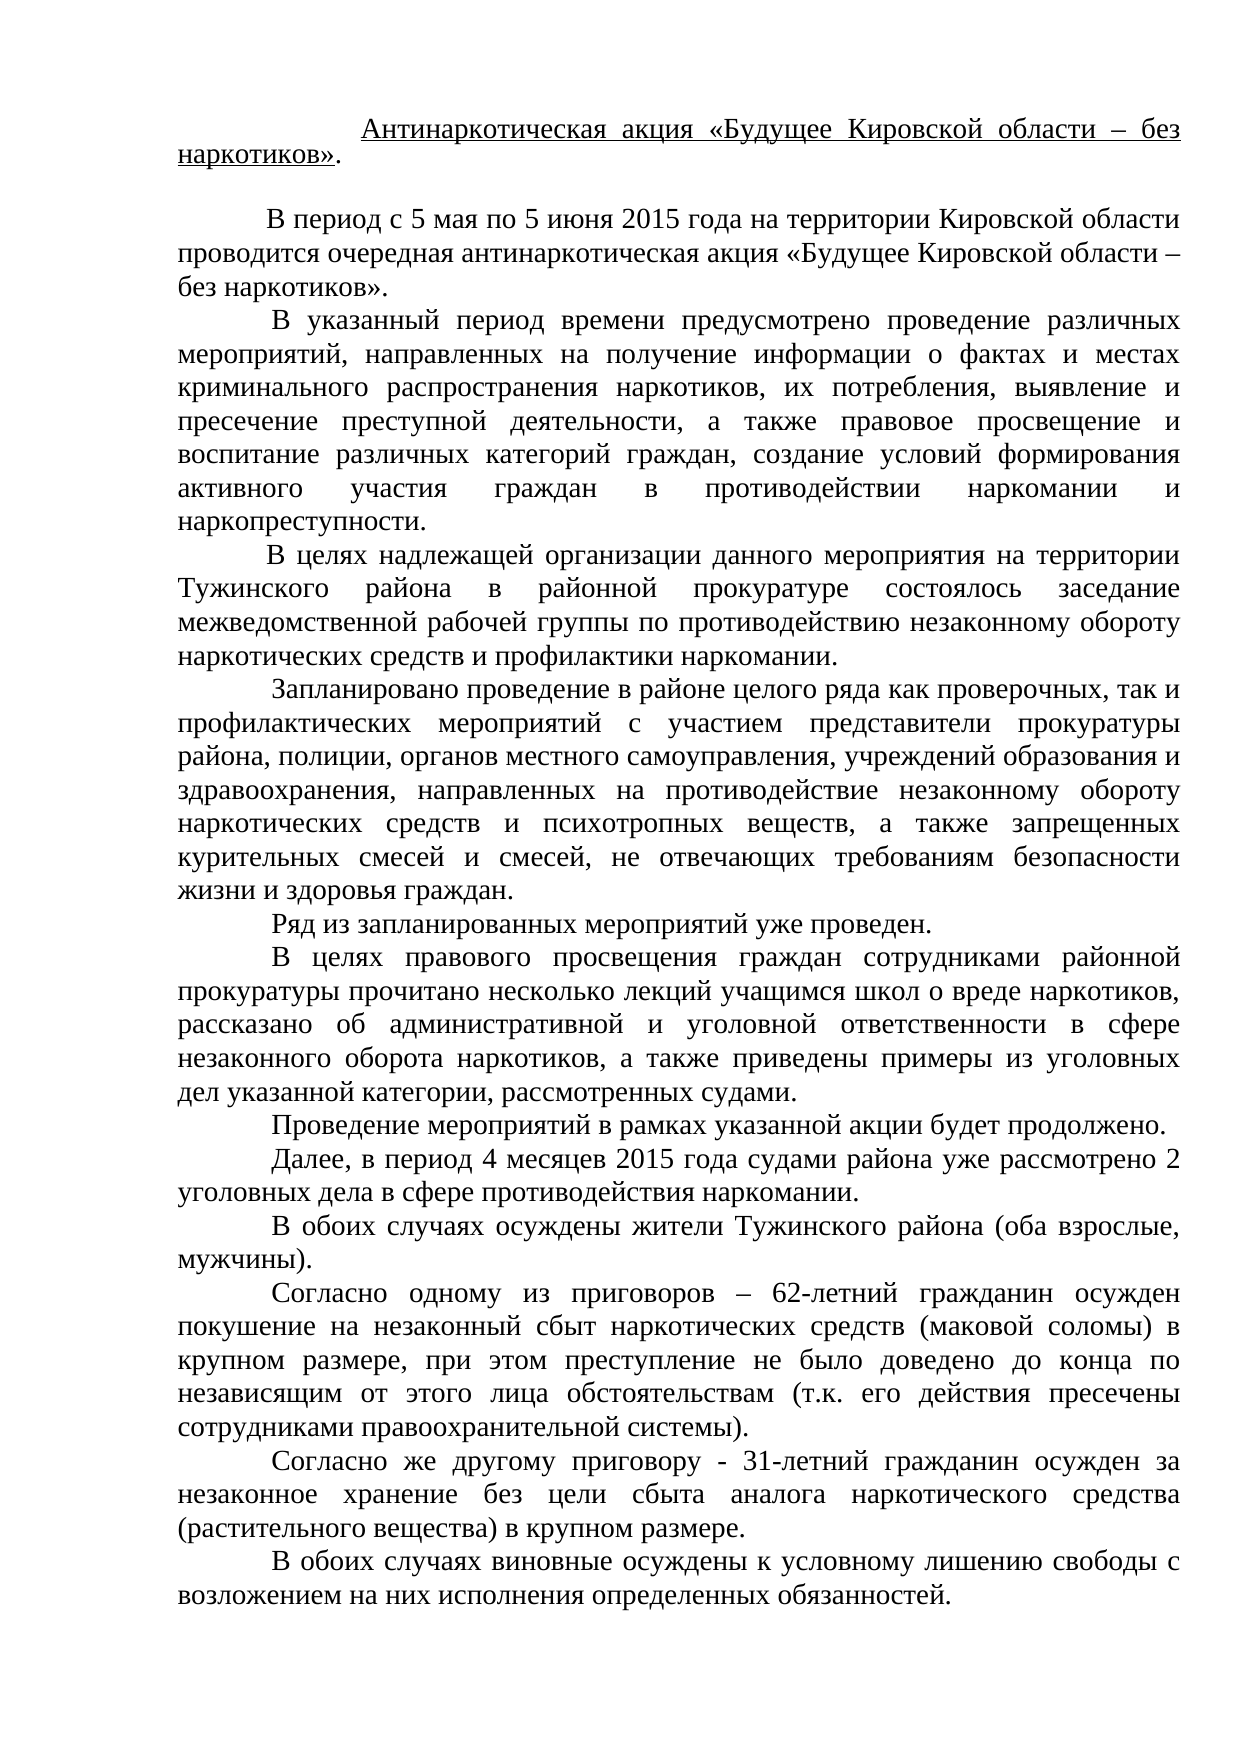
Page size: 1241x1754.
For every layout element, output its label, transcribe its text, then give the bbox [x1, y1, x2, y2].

text В целях надлежащей организации данного мероприятия на территории Тужинского района в районной прокуратуре состоялось заседание межведомственной рабочей группы по противодействию незаконному обороту наркотических средств и профилактики наркомании. [177, 537, 1181, 671]
subtitle Проведение мероприятий в рамках указанной акции будет продолжено. [177, 1107, 1181, 1141]
text В обоих случаях виновные осуждены к условному лишению свободы с возложением на них исполнения определенных обязанностей. [177, 1543, 1181, 1610]
text В целях правового просвещения граждан сотрудниками районной прокуратуры прочитано несколько лекций учащимся школ о вреде наркотиков, рассказано об административной и уголовной ответственности в сфере незаконного оборота наркотиков, а также приведены примеры из уголовных дел указанной категории, рассмотренных судами. [177, 939, 1181, 1107]
text Запланировано проведение в районе целого ряда как проверочных, так и профилактических мероприятий с участием представители прокуратуры района, полиции, органов местного самоуправления, учреждений образования и здравоохранения, направленных на противодействие незаконному обороту наркотических средств и психотропных веществ, а также запрещенных курительных смесей и смесей, не отвечающих требованиям безопасности жизни и здоровья граждан. [177, 671, 1181, 906]
text Согласно же другому приговору - 31-летний гражданин осужден за незаконное хранение без цели сбыта аналога наркотического средства (растительного вещества) в крупном размере. [177, 1443, 1181, 1543]
text В обоих случаях осуждены жители Тужинского района (оба взрослые, мужчины). [177, 1208, 1181, 1275]
text Далее, в период 4 месяцев 2015 года судами района уже рассмотрено 2 уголовных дела в сфере противодействия наркомании. [177, 1141, 1181, 1208]
text Антинаркотическая акция «Будущее Кировской области – без наркотиков». [177, 118, 1181, 168]
text Ряд из запланированных мероприятий уже проведен. [177, 906, 1181, 939]
text В указанный период времени предусмотрено проведение различных мероприятий, направленных на получение информации о фактах и местах криминального распространения наркотиков, их потребления, выявление и пресечение преступной деятельности, а также правовое просвещение и воспитание различных категорий граждан, создание условий формирования активного участия граждан в противодействии наркомании и наркопреступности. [177, 302, 1181, 537]
text В период с 5 мая по 5 июня 2015 года на территории Кировской области проводится очередная антинаркотическая акция «Будущее Кировской области – без наркотиков». [177, 202, 1181, 302]
text Согласно одному из приговоров – 62-летний гражданин осужден покушение на незаконный сбыт наркотических средств (маковой соломы) в крупном размере, при этом преступление не было доведено до конца по независящим от этого лица обстоятельствам (т.к. его действия пресечены сотрудниками правоохранительной системы). [177, 1275, 1181, 1443]
